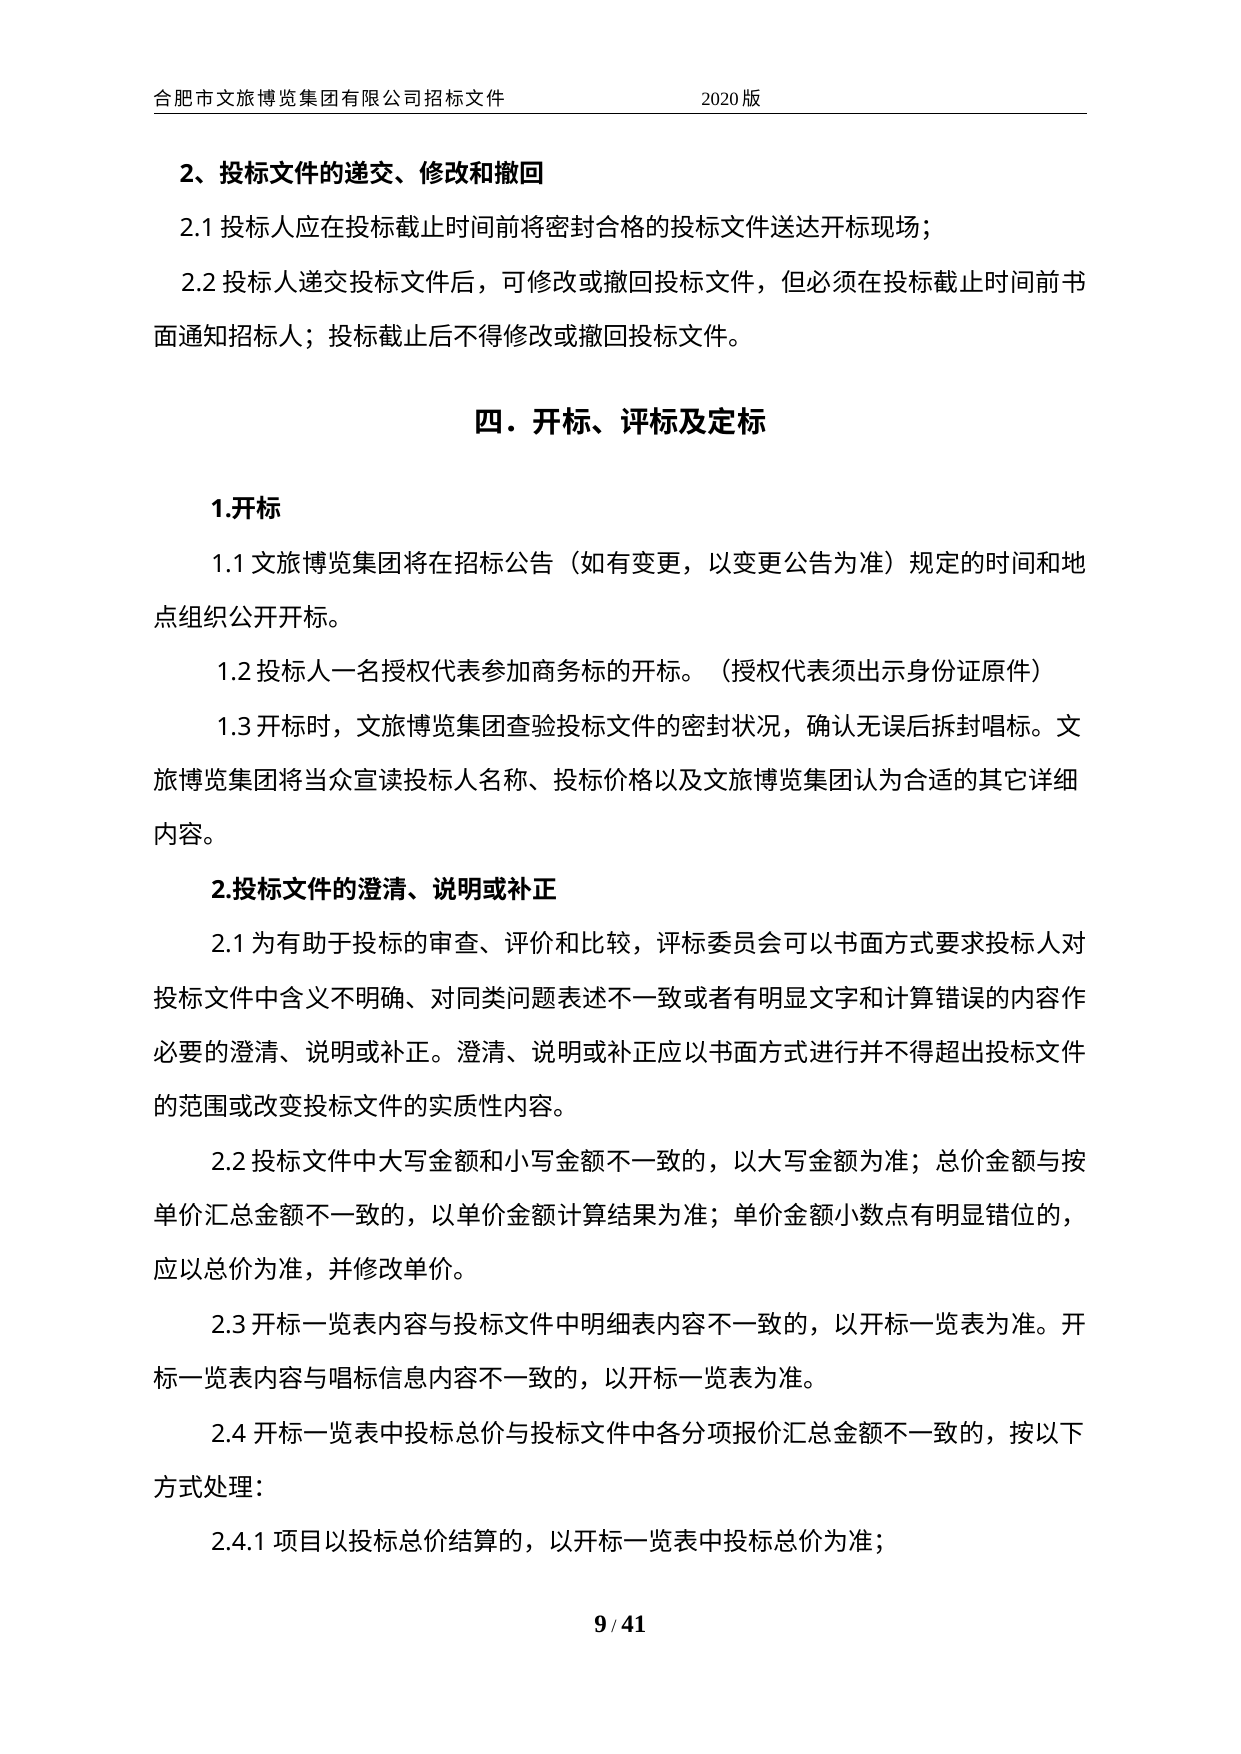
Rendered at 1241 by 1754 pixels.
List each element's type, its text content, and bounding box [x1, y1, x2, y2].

text 2、投标文件的递交、修改和撤回 [153, 153, 1087, 190]
text 2.投标文件的澄清、说明或补正 [153, 869, 1087, 906]
text 2.2投标人递交投标文件后，可修改或撤回投标文件，但必须在投标截止时间前书面通知招标人；投标截止后不得修改或撤回投标文件。 [153, 262, 1087, 353]
text 2.1投标人应在投标截止时间前将密封合格的投标文件送达开标现场； [153, 208, 1087, 244]
text 2.4 开标一览表中投标总价与投标文件中各分项报价汇总金额不一致的，按以下方式处理： [153, 1413, 1087, 1504]
text 2.1为有助于投标的审查、评价和比较，评标委员会可以书面方式要求投标人对投标文件中含义不明确、对同类问题表述不一致或者有明显文字和计算错误的内容作必要的澄清、说明或补正。澄清、说明或补正应以书面方式进行并不得超出投标文件的范围或改变投标文件的实质性内容。 [153, 924, 1087, 1123]
text 1.3开标时，文旅博览集团查验投标文件的密封状况，确认无误后拆封唱标。文旅博览集团将当众宣读投标人名称、投标价格以及文旅博览集团认为合适的其它详细内容。 [153, 706, 1087, 851]
text 1.开标 [153, 489, 1087, 525]
text 四．开标、评标及定标 [153, 398, 1087, 440]
text 2.4.1 项目以投标总价结算的，以开标一览表中投标总价为准； [153, 1522, 1087, 1558]
text 2.2投标文件中大写金额和小写金额不一致的，以大写金额为准；总价金额与按单价汇总金额不一致的，以单价金额计算结果为准；单价金额小数点有明显错位的，应以总价为准，并修改单价。 [153, 1141, 1087, 1286]
text 1.2投标人一名授权代表参加商务标的开标。（授权代表须出示身份证原件） [153, 652, 1087, 688]
text 1.1文旅博览集团将在招标公告（如有变更，以变更公告为准）规定的时间和地点组织公开开标。 [153, 543, 1087, 634]
text 2.3开标一览表内容与投标文件中明细表内容不一致的，以开标一览表为准。开标一览表内容与唱标信息内容不一致的，以开标一览表为准。 [153, 1304, 1087, 1395]
